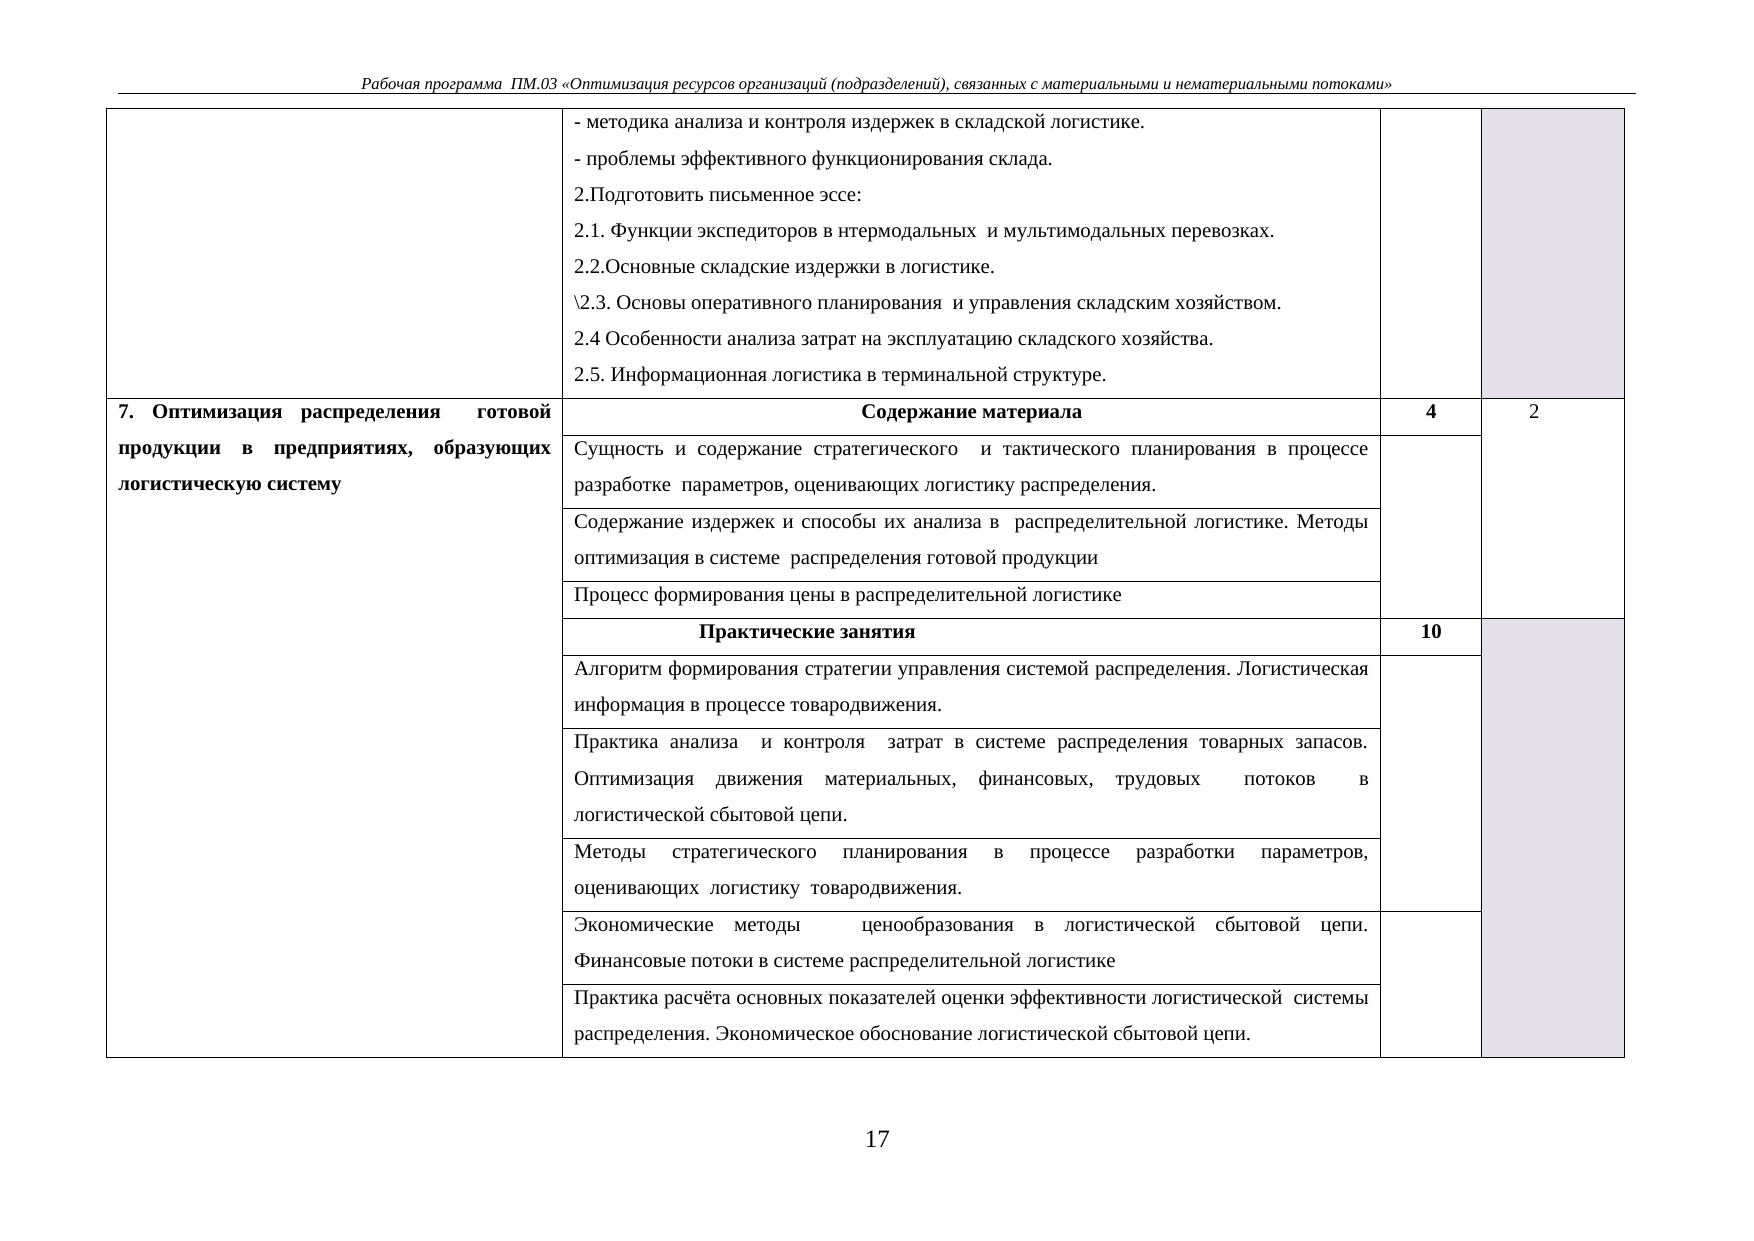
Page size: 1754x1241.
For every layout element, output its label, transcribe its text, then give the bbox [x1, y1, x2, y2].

table_cell [1482, 619, 1624, 1057]
table_cell 10 [1381, 619, 1481, 655]
table_cell 7. Оптимизация распределения готовой продукции в предприятиях, образующих логистическую систему [107, 399, 562, 1057]
table_cell Алгоритм формирования стратегии управления системой распределения. Логистическая информация в процессе товародвижения. [563, 656, 1380, 728]
table_cell Практические занятия [563, 619, 1380, 655]
table_cell Процесс формирования цены в распределительной логистике [563, 582, 1380, 618]
table_cell Практика анализа и контроля затрат в системе распределения товарных запасов. Оптимизация движения материальных, финансовых, трудовых потоков в логистической сбытовой цепи. [563, 729, 1380, 837]
table_cell Экономические методы ценообразования в логистической сбытовой цепи. Финансовые потоки в системе распределительной логистике [563, 912, 1380, 984]
table_cell [1381, 656, 1481, 911]
table_cell Методы стратегического планирования в процессе разработки параметров, оценивающих логистику товародвижения. [563, 839, 1380, 911]
table_cell Содержание материала [563, 399, 1380, 435]
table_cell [563, 109, 1380, 398]
table_cell [1482, 109, 1624, 398]
table_cell 2 [1482, 399, 1624, 618]
table_cell [1381, 912, 1481, 1057]
table_cell [1381, 109, 1481, 398]
table_cell 4 [1381, 399, 1481, 435]
table_cell Сущность и содержание стратегического и тактического планирования в процессе разработке параметров, оценивающих логистику распределения. [563, 436, 1380, 508]
table_cell Практика расчёта основных показателей оценки эффективности логистической системы распределения. Экономическое обоснование логистической сбытовой цепи. [563, 985, 1380, 1057]
table_cell [1381, 436, 1481, 618]
table_cell Содержание издержек и способы их анализа в распределительной логистике. Методы оптимизация в системе распределения готовой продукции [563, 509, 1380, 581]
